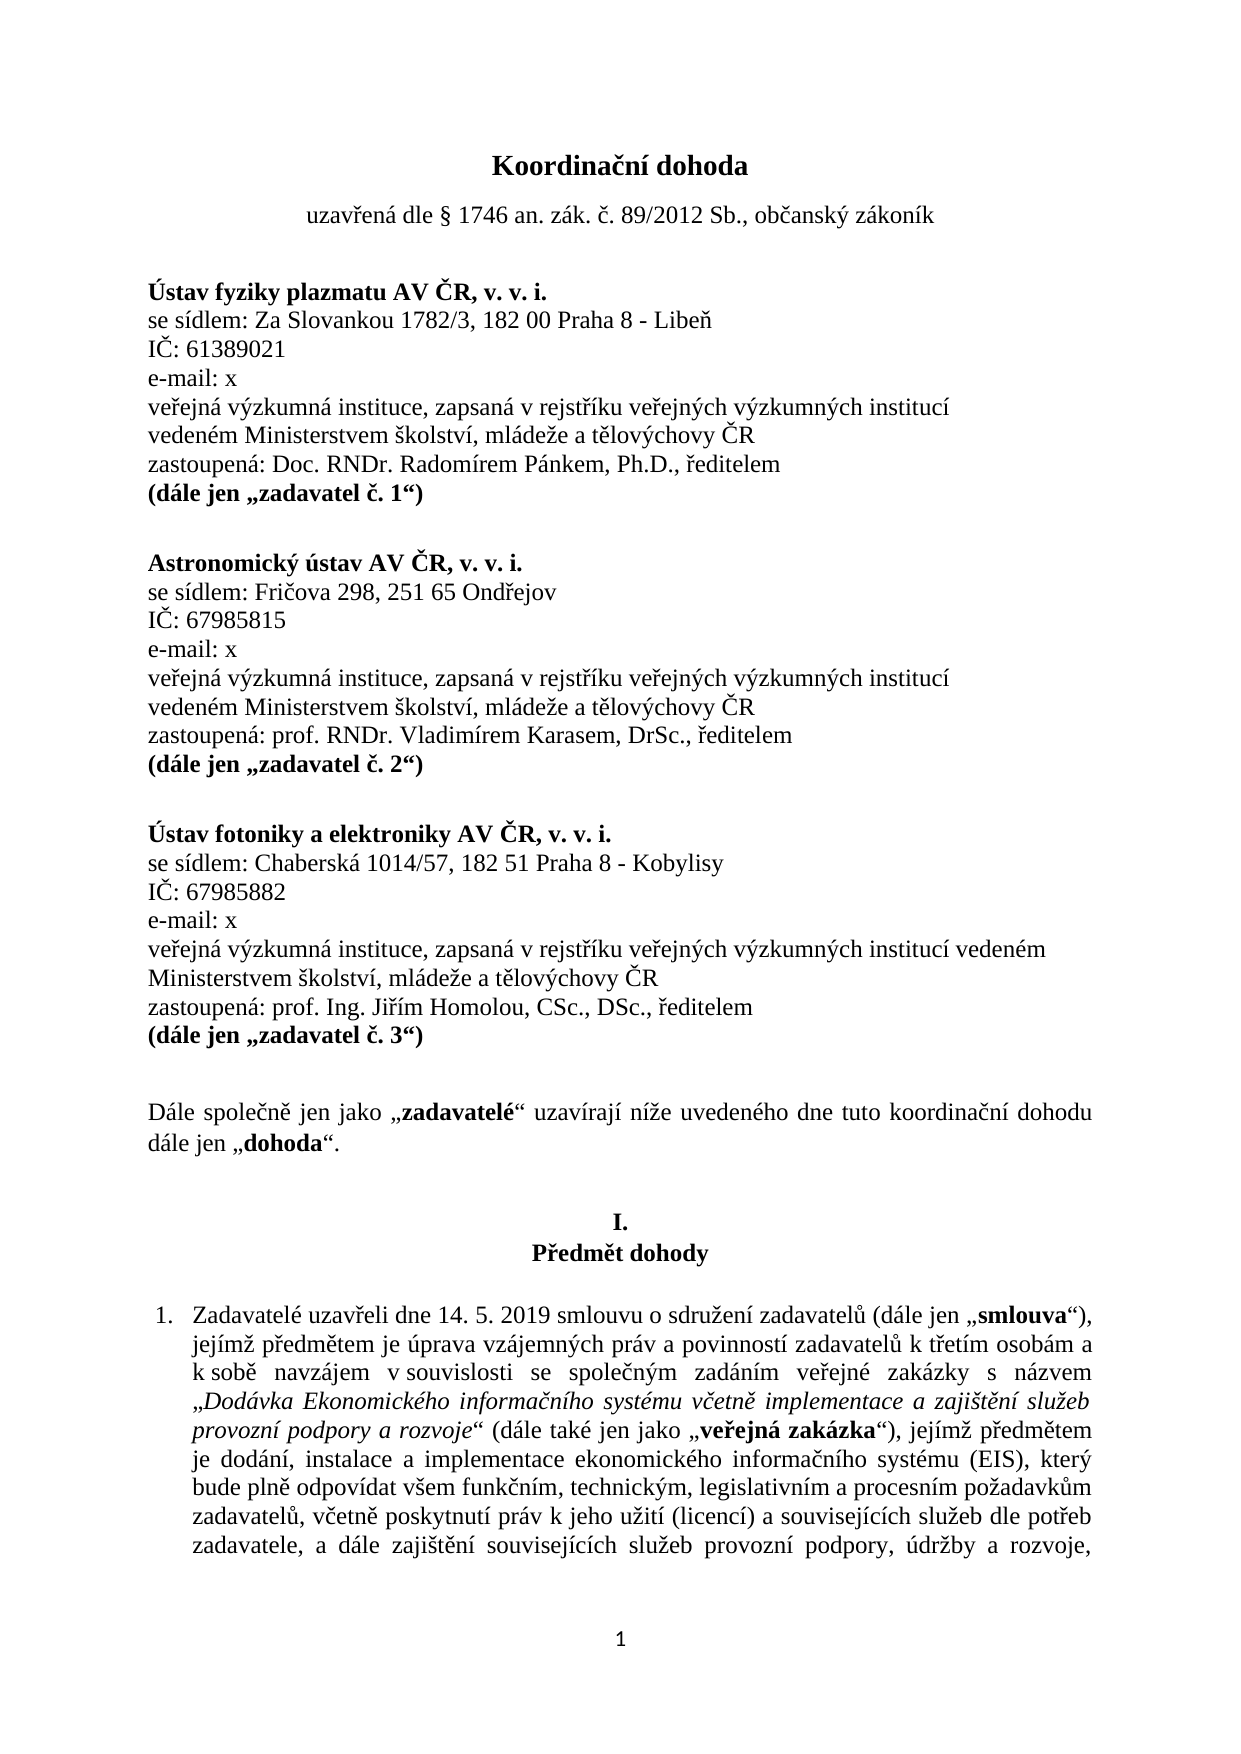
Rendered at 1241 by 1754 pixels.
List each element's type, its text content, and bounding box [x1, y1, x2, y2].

text veřejná výzkumná instituce, zapsaná v rejstříku veřejných výzkumných institucí vedeném Ministerstvem školství, mládeže a tělovýchovy ČR [148, 934, 1093, 992]
text e-mail: x [148, 363, 1093, 392]
text vedeném Ministerstvem školství, mládeže a tělovýchovy ČR [148, 421, 1093, 449]
text vedeném Ministerstvem školství, mládeže a tělovýchovy ČR [148, 692, 1093, 721]
text Dále společně jen jako „zadavatelé“ uzavírají níže uvedeného dne tuto koordinační dohodu dále jen „dohoda“. [148, 1097, 1093, 1157]
text (dále jen „zadavatel č. 1“) [148, 478, 1093, 507]
text se sídlem: Za Slovankou 1782/3, 182 00 Praha 8 - Libeň [148, 306, 1093, 334]
text veřejná výzkumná instituce, zapsaná v rejstříku veřejných výzkumných institucí [148, 663, 1093, 692]
text zastoupená: prof. Ing. Jiřím Homolou, CSc., DSc., ředitelem [148, 992, 1093, 1021]
text uzavřená dle § 1746 an. zák. č. 89/2012 Sb., občanský zákoník [148, 200, 1093, 229]
text Koordinační dohoda [148, 148, 1093, 181]
text IČ: 67985815 [148, 606, 1093, 634]
text Ústav fyziky plazmatu AV ČR, v. v. i. [148, 277, 1093, 306]
text veřejná výzkumná instituce, zapsaná v rejstříku veřejných výzkumných institucí [148, 392, 1093, 421]
text I. [148, 1207, 1093, 1236]
text Astronomický ústav AV ČR, v. v. i. [148, 548, 1093, 577]
text zastoupená: Doc. RNDr. Radomírem Pánkem, Ph.D., ředitelem [148, 449, 1093, 478]
text e-mail: x [148, 634, 1093, 663]
text Ústav fotoniky a elektroniky AV ČR, v. v. i. [148, 819, 1093, 848]
text e-mail: x [148, 906, 1093, 934]
text se sídlem: Chaberská 1014/57, 182 51 Praha 8 - Kobylisy [148, 848, 1093, 877]
text (dále jen „zadavatel č. 2“) [148, 749, 1093, 778]
text IČ: 67985882 [148, 877, 1093, 906]
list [154, 1300, 1093, 1559]
text (dále jen „zadavatel č. 3“) [148, 1021, 1093, 1049]
text IČ: 61389021 [148, 334, 1093, 363]
text se sídlem: Fričova 298, 251 65 Ondřejov [148, 577, 1093, 606]
text zastoupená: prof. RNDr. Vladimírem Karasem, DrSc., ředitelem [148, 721, 1093, 749]
text Předmět dohody [148, 1238, 1093, 1267]
